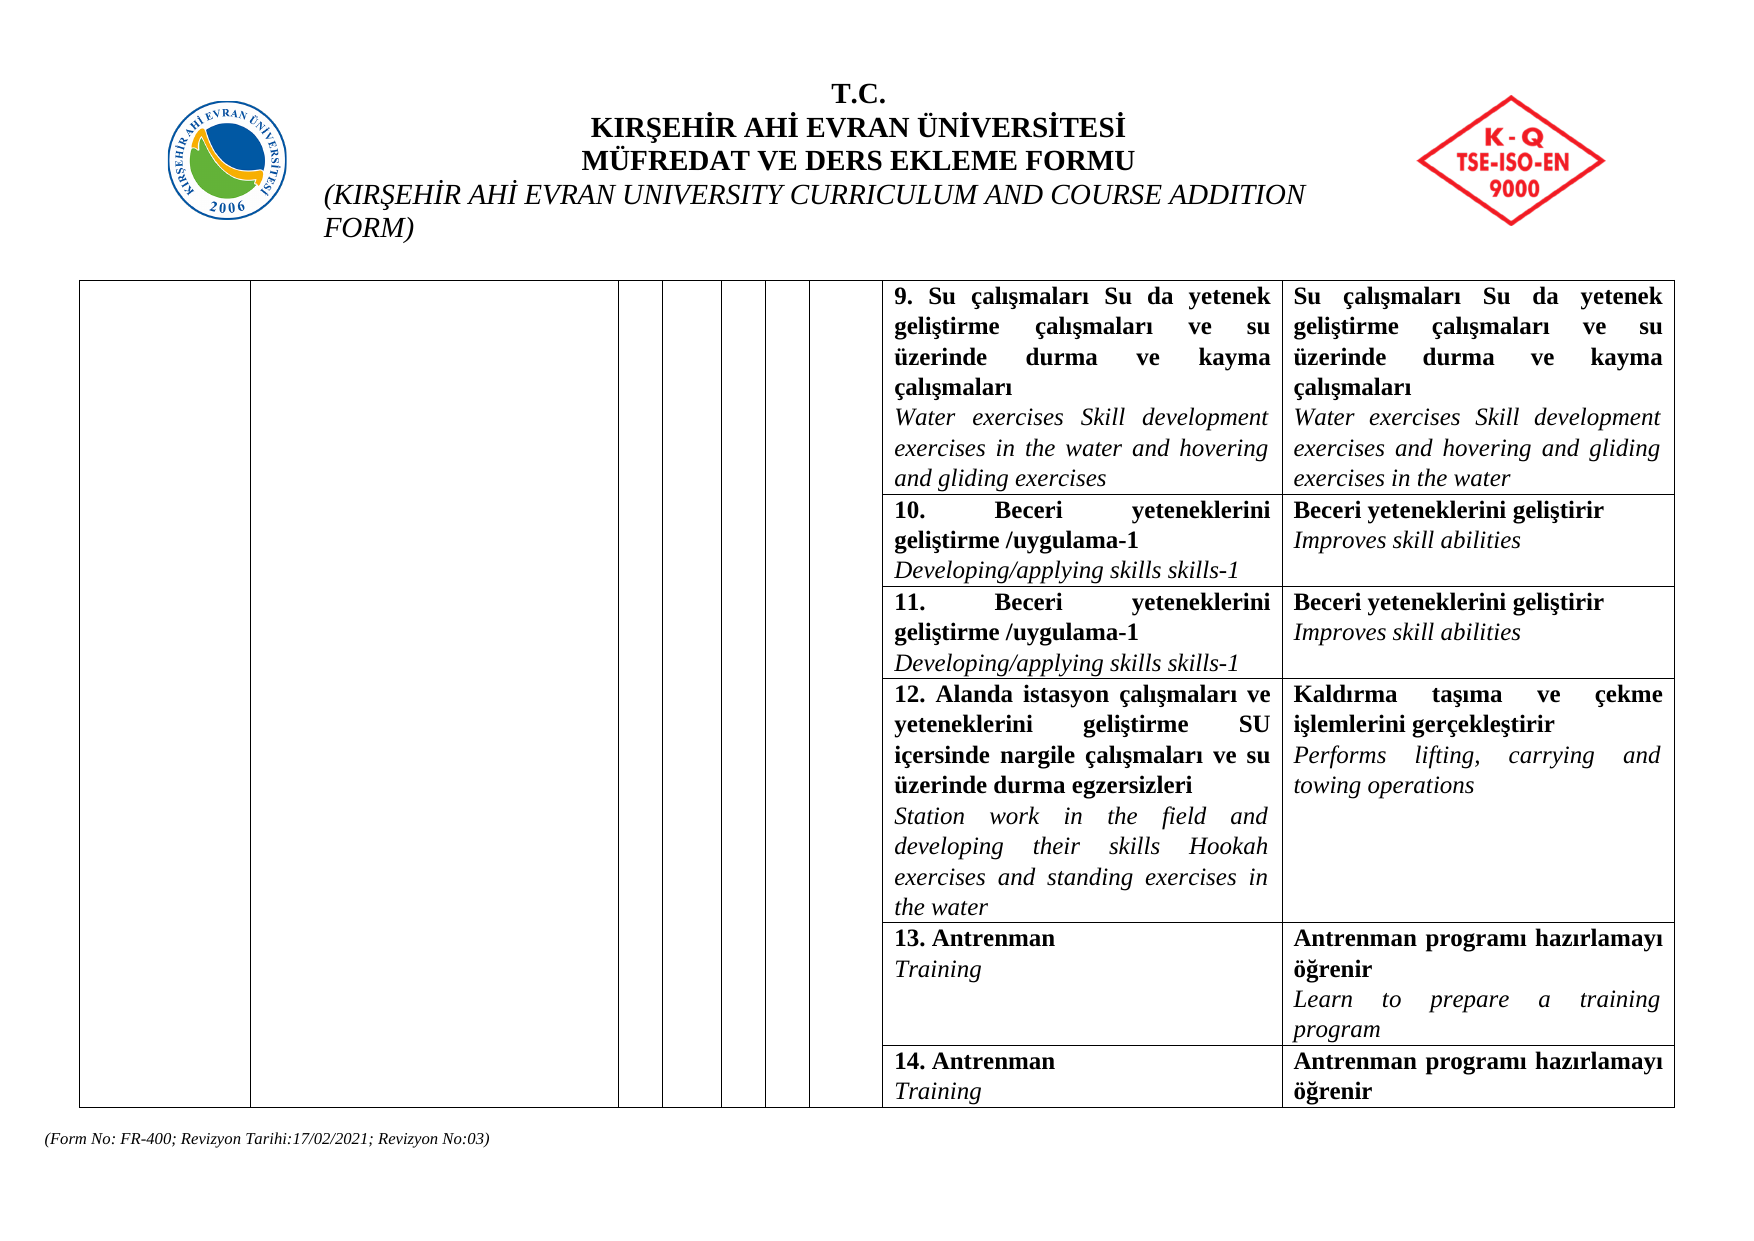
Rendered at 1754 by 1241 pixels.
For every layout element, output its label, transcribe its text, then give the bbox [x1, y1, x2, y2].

table_cell Su çalışmaları Su da yetenek geliştirme çalışmaları ve su üzerinde durma ve kayma çalışmaları Water exercises Skill development exercises and hovering and gliding exercises in the water [1283, 281, 1674, 494]
table_cell 11. Beceri yeteneklerini geliştirme /uygulama-1 Developing/applying skills skills-1 [883, 587, 1282, 678]
table_cell Antrenman programı hazırlamayı öğrenir Learn to prepare a training program [1283, 1046, 1674, 1107]
table_cell 10. Beceri yeteneklerini geliştirme /uygulama-1 Developing/applying skills skills-1 [883, 495, 1282, 586]
table_cell 12. Alanda istasyon çalışmaları ve yeteneklerini geliştirme SU içersinde nargile çalışmaları ve su üzerinde durma egzersizleri Station work in the field and developing their skills Hookah exercises and standing exercises in the water [883, 679, 1282, 922]
table_cell Antrenman programı hazırlamayı öğrenir Learn to prepare a training program [1283, 923, 1674, 1045]
picture [167, 101, 287, 220]
table_cell Beceri yeteneklerini geliştirir Improves skill abilities [1283, 587, 1674, 678]
table_cell 14. Antrenman Training [883, 1046, 1282, 1107]
table_cell Beceri yeteneklerini geliştirir Improves skill abilities [1283, 495, 1674, 586]
picture [1416, 95, 1606, 226]
table_cell Kaldırma taşıma ve çekme işlemlerini gerçekleştirir Performs lifting, carrying and towing operations [1283, 679, 1674, 922]
table_cell 9. Su çalışmaları Su da yetenek geliştirme çalışmaları ve su üzerinde durma ve kayma çalışmaları Water exercises Skill development exercises in the water and hovering and gliding exercises [883, 281, 1282, 494]
table_cell 13. Antrenman Training [883, 923, 1282, 1045]
